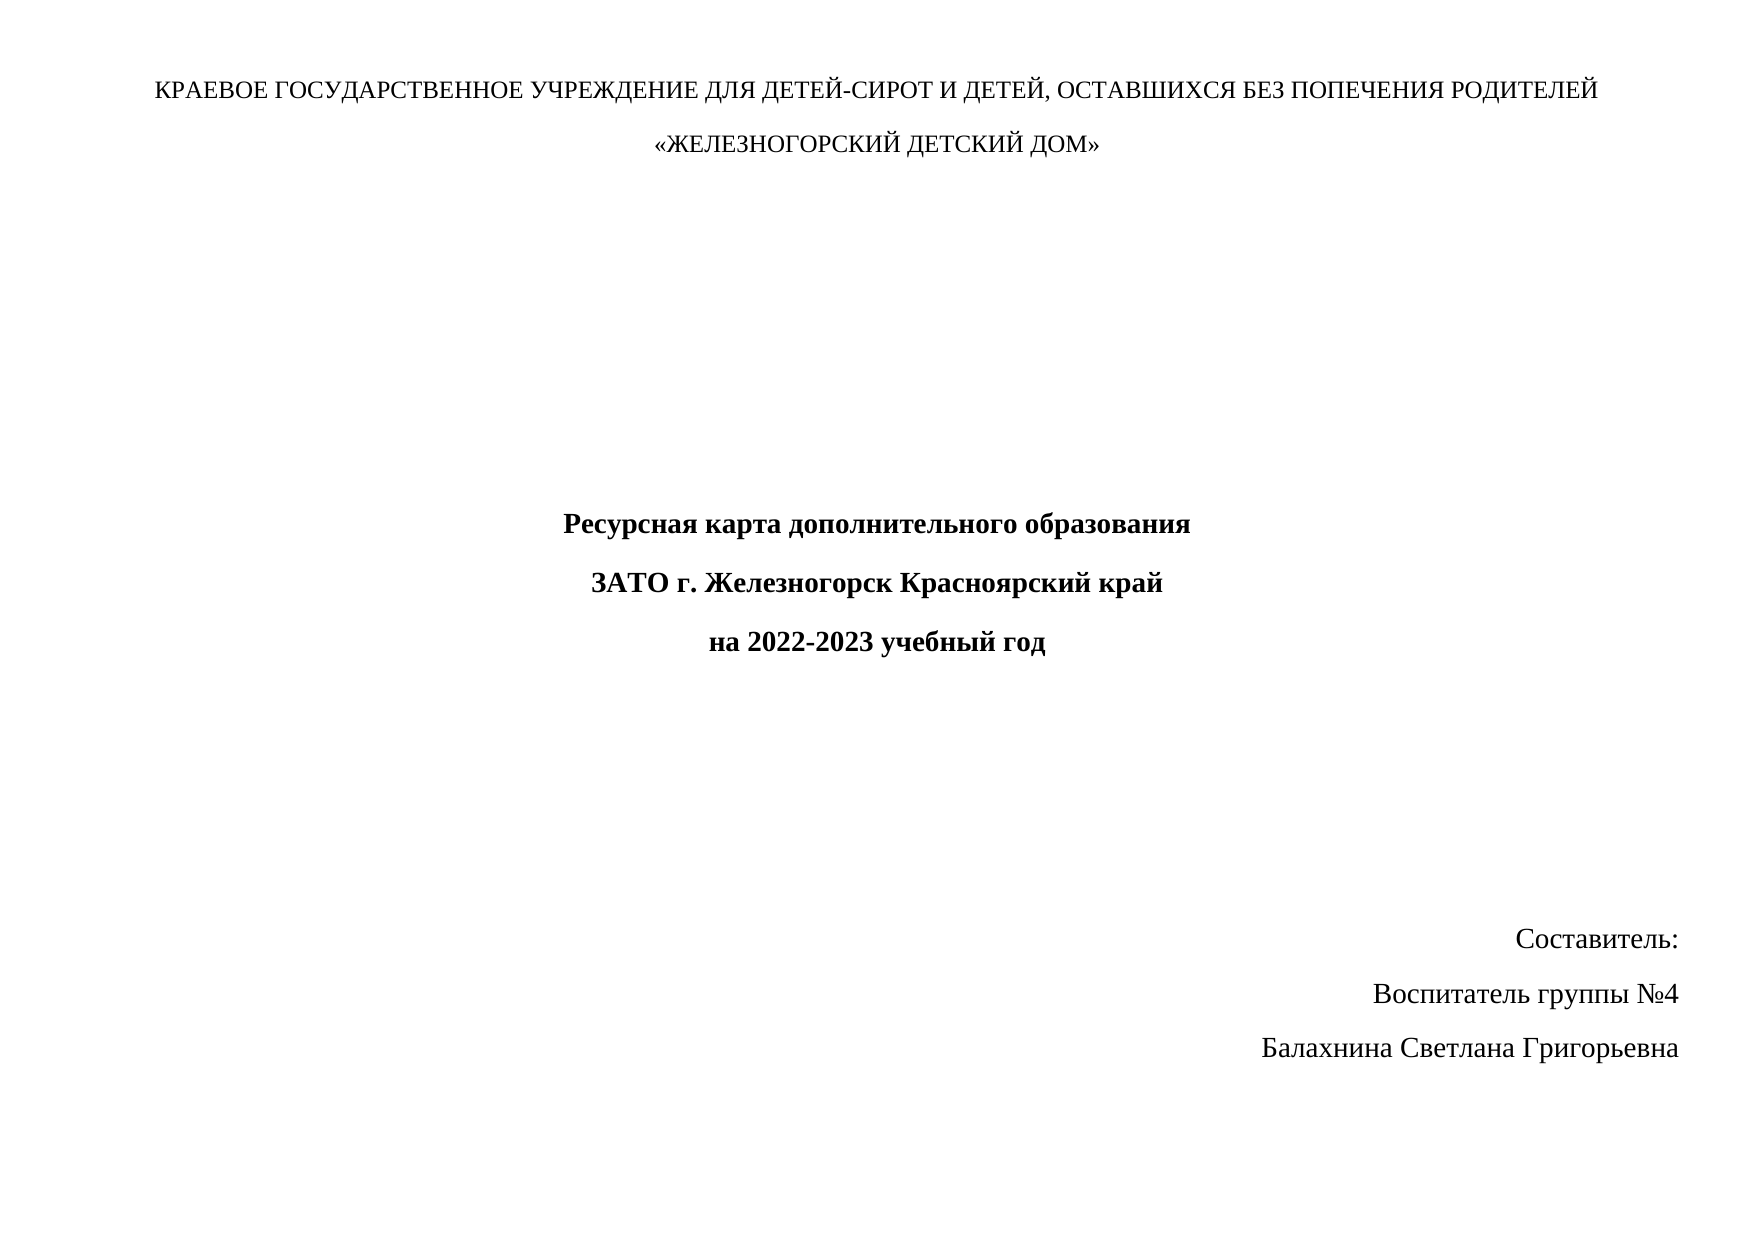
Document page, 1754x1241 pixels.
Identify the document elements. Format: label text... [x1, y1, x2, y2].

text Ресурсная карта дополнительного образования [75, 506, 1679, 539]
text ЗАТО г. Железногорск Красноярский край [75, 565, 1679, 599]
text на 2022-2023 учебный год [75, 624, 1679, 658]
text «ЖЕЛЕЗНОГОРСКИЙ ДЕТСКИЙ ДОМ» [75, 129, 1679, 158]
text Балахнина Светлана Григорьевна [75, 1030, 1679, 1064]
text Составитель: [75, 921, 1679, 955]
text КРАЕВОЕ ГОСУДАРСТВЕННОЕ УЧРЕЖДЕНИЕ ДЛЯ ДЕТЕЙ-СИРОТ И ДЕТЕЙ, ОСТАВШИХСЯ БЕЗ ПОПЕЧЕНИЯ РОДИТЕЛЕЙ [75, 75, 1679, 104]
text Воспитатель группы №4 [75, 976, 1679, 1009]
